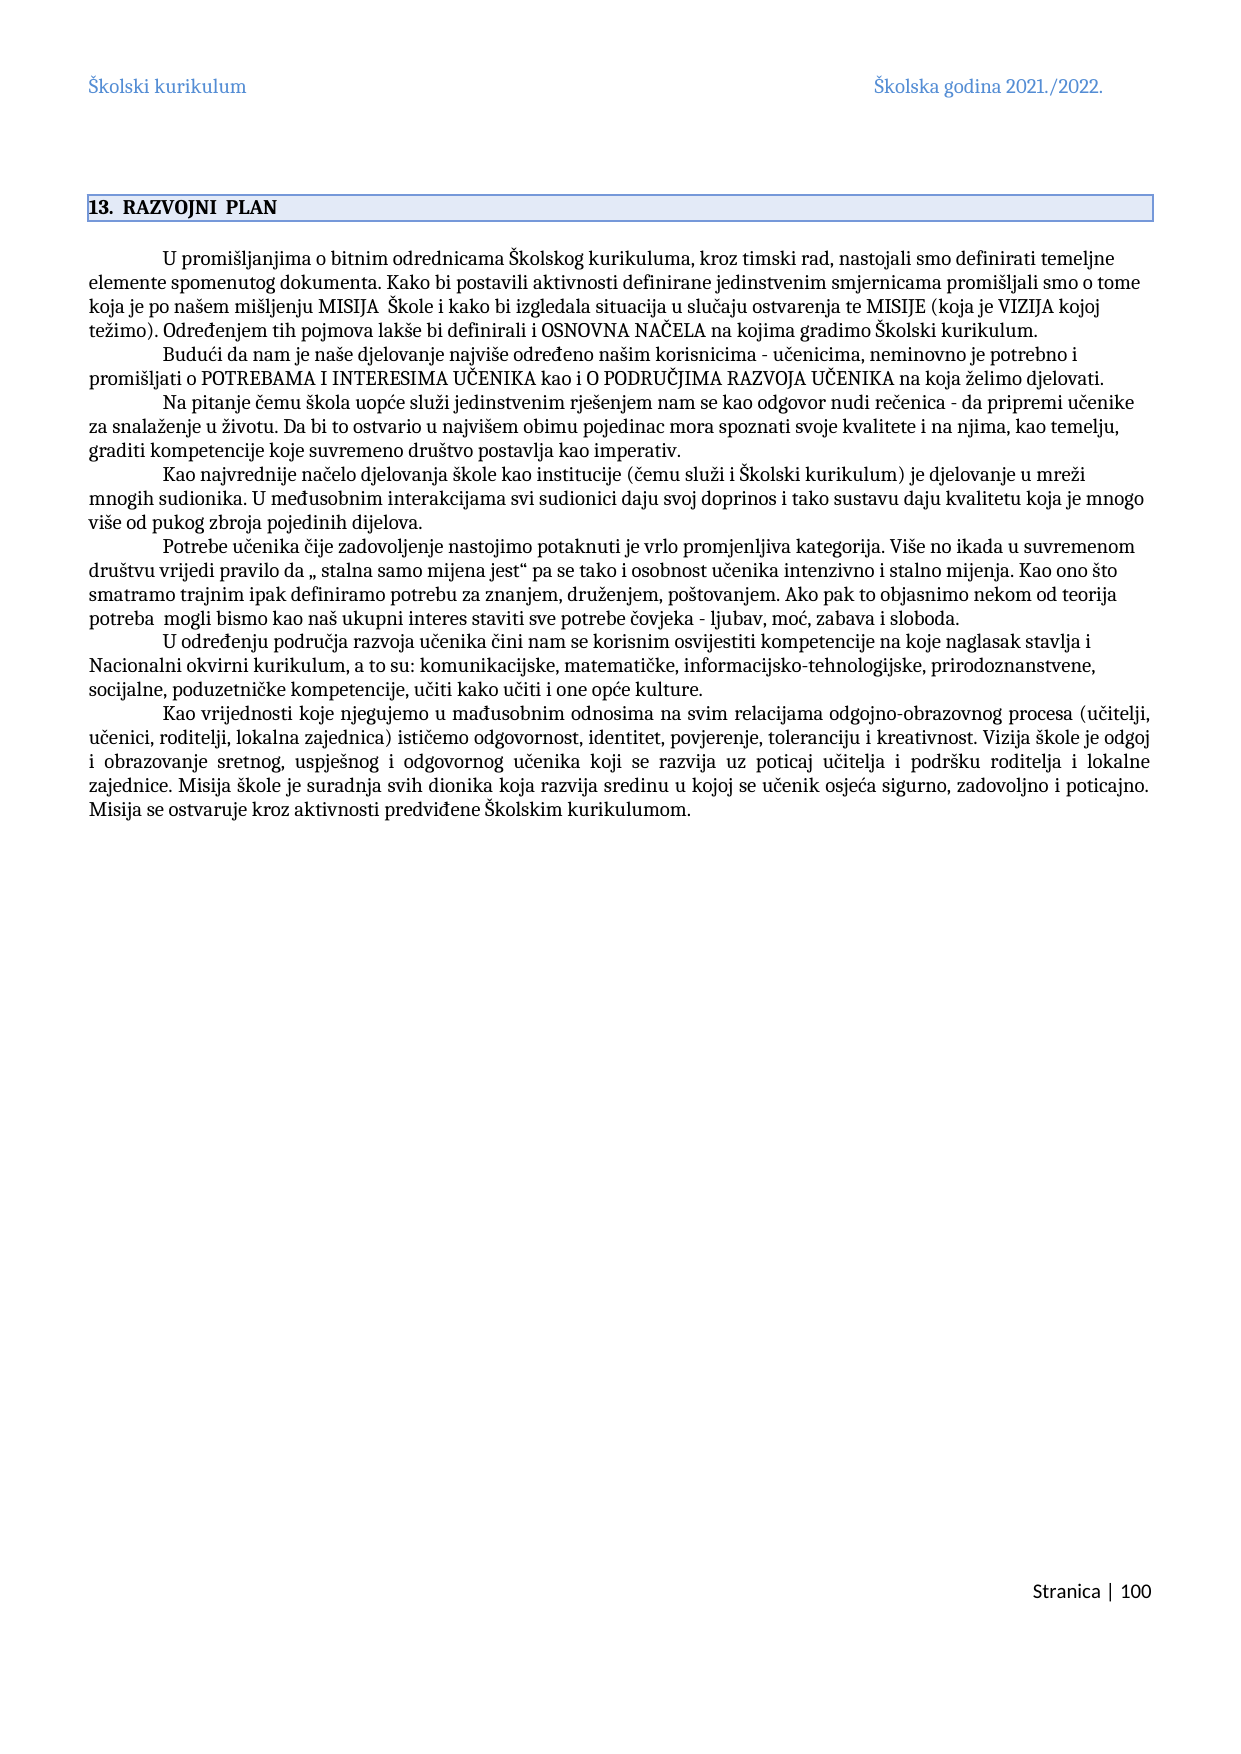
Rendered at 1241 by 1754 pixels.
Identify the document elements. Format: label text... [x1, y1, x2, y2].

subtitle 13. RAZVOJNI PLAN [89, 196, 1152, 220]
text U promišljanjima o bitnim odrednicama Školskog kurikuluma, kroz timski rad, nastojali smo definirati temeljne elemente spomenutog dokumenta. Kako bi postavili aktivnosti definirane jedinstvenim smjernicama promišljali smo o tome koja je po našem mišljenju MISIJA Škole i kako bi izgledala situacija u slučaju ostvarenja te MISIJE (koja je VIZIJA kojoj težimo). Određenjem tih pojmova lakše bi definirali i OSNOVNA NAČELA na kojima gradimo Školski kurikulum. [89, 247, 1152, 343]
text Kao vrijednosti koje njegujemo u mađusobnim odnosima na svim relacijama odgojno-obrazovnog procesa (učitelji, učenici, roditelji, lokalna zajednica) ističemo odgovornost, identitet, povjerenje, toleranciju i kreativnost. Vizija škole je odgoj i obrazovanje sretnog, uspješnog i odgovornog učenika koji se razvija uz poticaj učitelja i podršku roditelja i lokalne zajednice. Misija škole je suradnja svih dionika koja razvija sredinu u kojoj se učenik osjeća sigurno, zadovoljno i poticajno. Misija se ostvaruje kroz aktivnosti predviđene Školskim kurikulumom. [89, 702, 1152, 822]
text U određenju područja razvoja učenika čini nam se korisnim osvijestiti kompetencije na koje naglasak stavlja i Nacionalni okvirni kurikulum, a to su: komunikacijske, matematičke, informacijsko-tehnologijske, prirodoznanstvene, socijalne, poduzetničke kompetencije, učiti kako učiti i one opće kulture. [89, 630, 1152, 702]
text Kao najvrednije načelo djelovanja škole kao institucije (čemu služi i Školski kurikulum) je djelovanje u mreži mnogih sudionika. U međusobnim interakcijama svi sudionici daju svoj doprinos i tako sustavu daju kvalitetu koja je mnogo više od pukog zbroja pojedinih dijelova. [89, 462, 1152, 534]
text Na pitanje čemu škola uopće služi jedinstvenim rješenjem nam se kao odgovor nudi rečenica - da pripremi učenike za snalaženje u životu. Da bi to ostvario u najvišem obimu pojedinac mora spoznati svoje kvalitete i na njima, kao temelju, graditi kompetencije koje suvremeno društvo postavlja kao imperativ. [89, 391, 1152, 462]
text Budući da nam je naše djelovanje najviše određeno našim korisnicima - učenicima, neminovno je potrebno i promišljati o POTREBAMA I INTERESIMA UČENIKA kao i O PODRUČJIMA RAZVOJA UČENIKA na koja želimo djelovati. [89, 343, 1152, 391]
text Potrebe učenika čije zadovoljenje nastojimo potaknuti je vrlo promjenljiva kategorija. Više no ikada u suvremenom društvu vrijedi pravilo da „ stalna samo mijena jest“ pa se tako i osobnost učenika intenzivno i stalno mijenja. Kao ono što smatramo trajnim ipak definiramo potrebu za znanjem, druženjem, poštovanjem. Ako pak to objasnimo nekom od teorija potreba mogli bismo kao naš ukupni interes staviti sve potrebe čovjeka - ljubav, moć, zabava i sloboda. [89, 534, 1152, 630]
